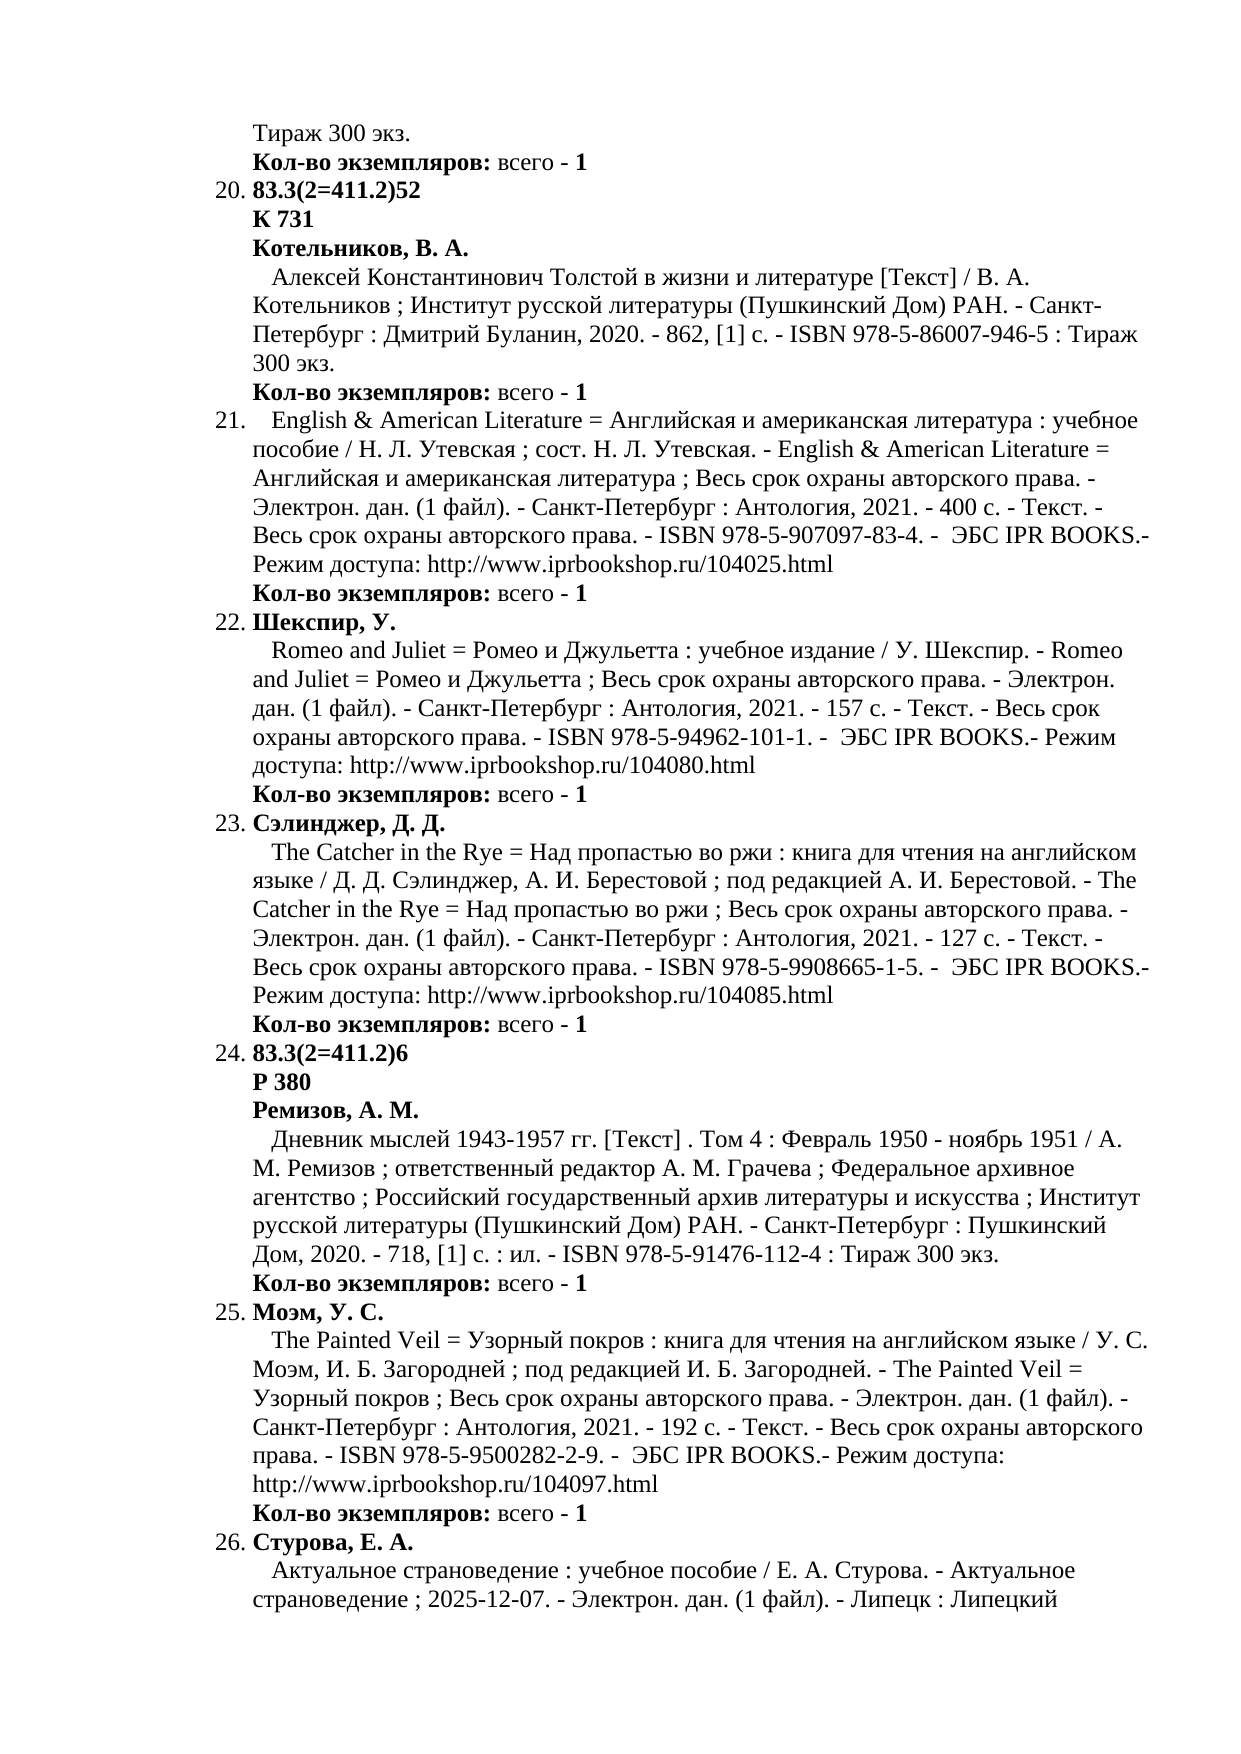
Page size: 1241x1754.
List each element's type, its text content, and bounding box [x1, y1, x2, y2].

list English & American Literature = Английская и американская литература : учебное пособие / Н. Л. Утевская ; сост. Н. Л. Утевская. - English & American Literature = Английская и американская литература ; Весь срок охраны авторского права. - Электрон. дан. (1 файл). - Санкт-Петербург : Антология, 2021. - 400 с. - Текст. - Весь срок охраны авторского права. - ISBN 978-5-907097-83-4. - ЭБС IPR BOOKS.- Режим доступа: http://www.iprbookshop.ru/104025.html Кол-во экземпляров: всего - 1 [215, 406, 1152, 607]
list Моэм, У. С. The Painted Veil = Узорный покров : книга для чтения на английском языке / У. С. Моэм, И. Б. Загородней ; под редакцией И. Б. Загородней. - The Painted Veil = Узорный покров ; Весь срок охраны авторского права. - Электрон. дан. (1 файл). - Санкт-Петербург : Антология, 2021. - 192 с. - Текст. - Весь срок охраны авторского права. - ISBN 978-5-9500282-2-9. - ЭБС IPR BOOKS.- Режим доступа: http://www.iprbookshop.ru/104097.html Кол-во экземпляров: всего - 1 [215, 1297, 1152, 1527]
list Шекспир, У. Romeo and Juliet = Ромео и Джульетта : учебное издание / У. Шекспир. - Romeo and Juliet = Ромео и Джульетта ; Весь срок охраны авторского права. - Электрон. дан. (1 файл). - Санкт-Петербург : Антология, 2021. - 157 с. - Текст. - Весь срок охраны авторского права. - ISBN 978-5-94962-101-1. - ЭБС IPR BOOKS.- Режим доступа: http://www.iprbookshop.ru/104080.html Кол-во экземпляров: всего - 1 [215, 607, 1152, 808]
list 83.3(2=411.2)52 К 731 Котельников, В. А. Алексей Константинович Толстой в жизни и литературе [Текст] / В. А. Котельников ; Институт русской литературы (Пушкинский Дом) РАН. - Санкт-Петербург : Дмитрий Буланин, 2020. - 862, [1] c. - ISBN 978-5-86007-946-5 : Тираж 300 экз. Кол-во экземпляров: всего - 1 [215, 176, 1152, 406]
list Сэлинджер, Д. Д. The Catcher in the Rye = Над пропастью во ржи : книга для чтения на английском языке / Д. Д. Сэлинджер, А. И. Берестовой ; под редакцией А. И. Берестовой. - The Catcher in the Rye = Над пропастью во ржи ; Весь срок охраны авторского права. - Электрон. дан. (1 файл). - Санкт-Петербург : Антология, 2021. - 127 с. - Текст. - Весь срок охраны авторского права. - ISBN 978-5-9908665-1-5. - ЭБС IPR BOOKS.- Режим доступа: http://www.iprbookshop.ru/104085.html Кол-во экземпляров: всего - 1 [215, 808, 1152, 1038]
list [215, 118, 1152, 176]
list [215, 1527, 1152, 1613]
list 83.3(2=411.2)6 Р 380 Ремизов, А. М. Дневник мыслей 1943-1957 гг. [Текст] . Том 4 : Февраль 1950 - ноябрь 1951 / А. М. Ремизов ; ответственный редактор А. М. Грачева ; Федеральное архивное агентство ; Российский государственный архив литературы и искусства ; Институт русской литературы (Пушкинский Дом) РАН. - Санкт-Петербург : Пушкинский Дом, 2020. - 718, [1] с. : ил. - ISBN 978-5-91476-112-4 : Тираж 300 экз. Кол-во экземпляров: всего - 1 [215, 1038, 1152, 1297]
